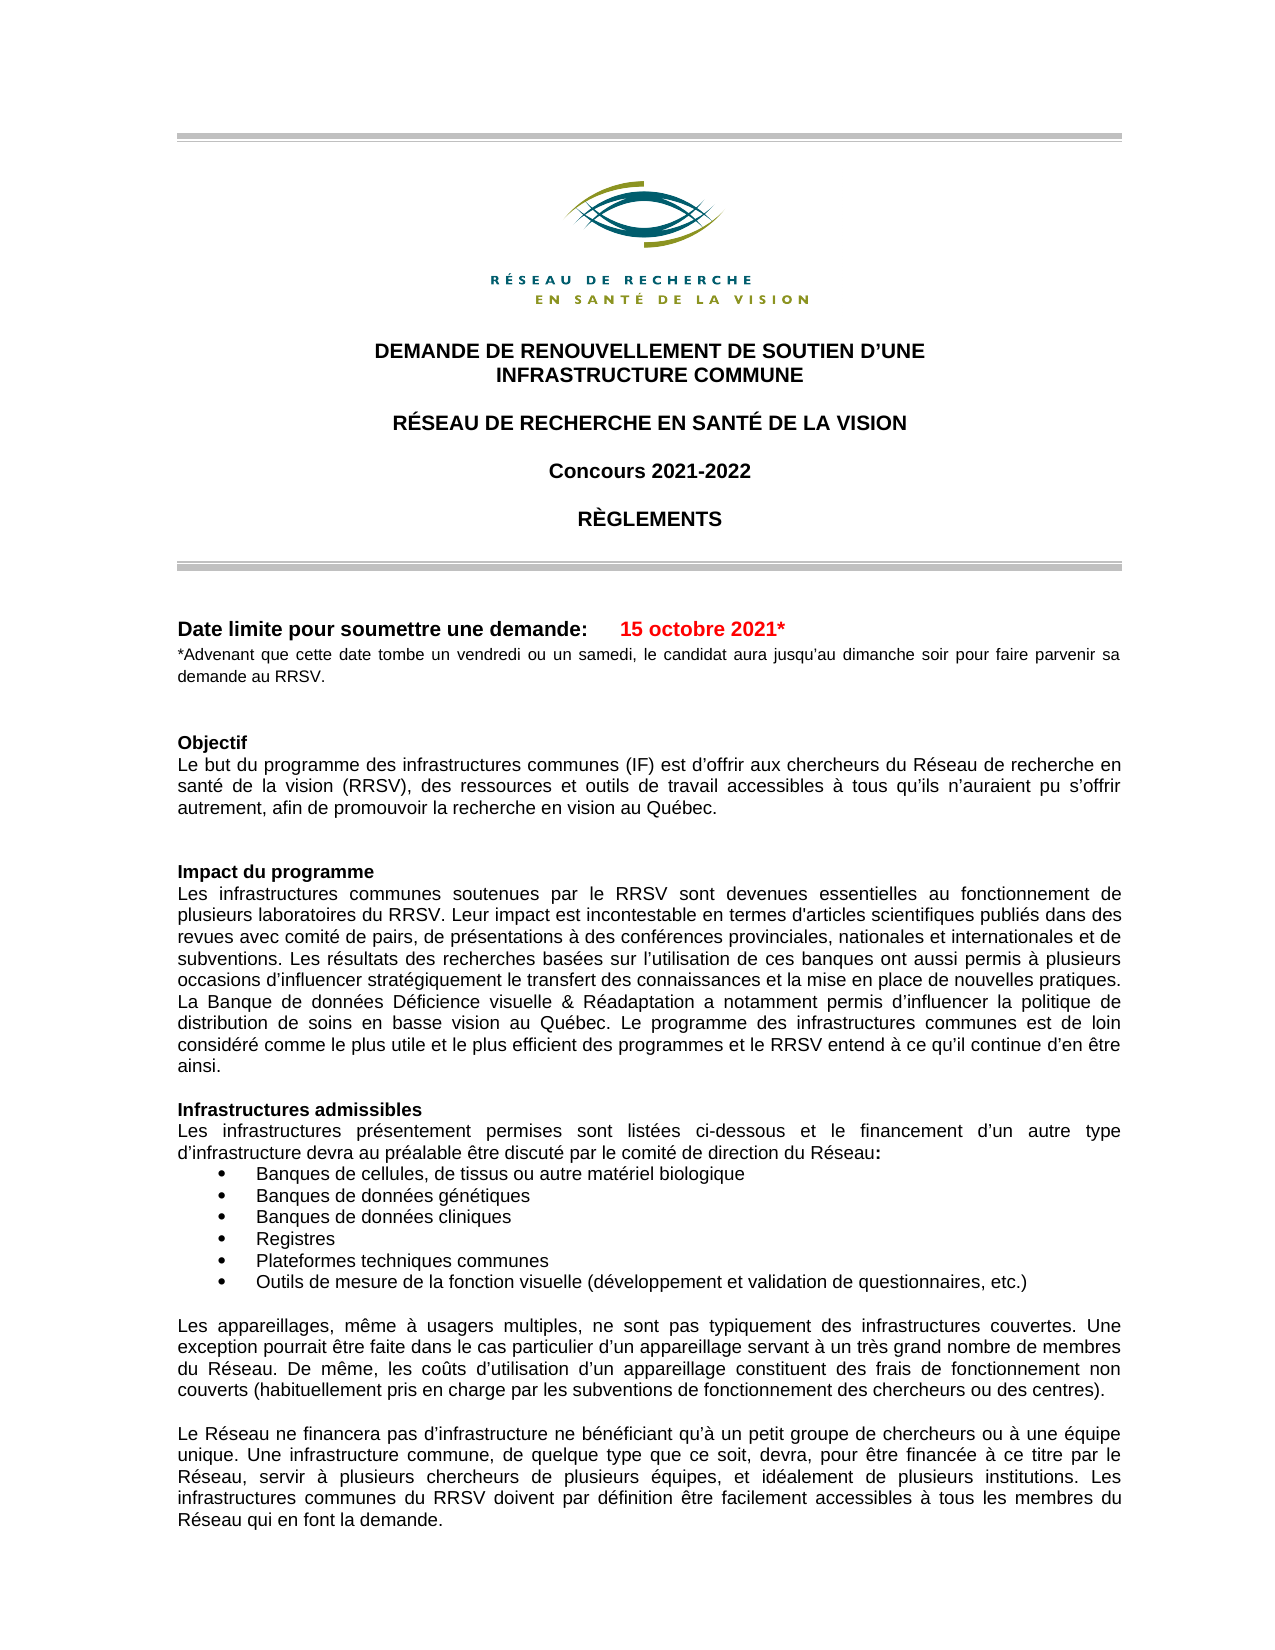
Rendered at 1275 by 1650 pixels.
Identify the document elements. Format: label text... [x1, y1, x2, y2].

text Le but du programme des infrastructures communes (IF) est d’offrir aux chercheurs du Réseau de recherche en santé de la vision (RRSV), des ressources et outils de travail accessibles à tous qu’ils n’auraient pu s’offrir autrement, afin de promouvoir la recherche en vision au Québec. [177, 753, 1122, 818]
text *Advenant que cette date tombe un vendredi ou un samedi, le candidat aura jusqu’au dimanche soir pour faire parvenir sa demande au RRSV. [177, 645, 1122, 686]
text Objectif [177, 732, 1122, 753]
text Concours 2021-2022 [177, 459, 1122, 483]
text RÈGLEMENTS [177, 507, 1122, 531]
text DEMANDE DE RENOUVELLEMENT DE SOUTIEN D’UNE [177, 339, 1122, 363]
list Banques de cellules, de tissus ou autre matériel biologique [218, 1163, 1122, 1185]
text RÉSEAU DE RECHERCHE EN SANTÉ DE LA VISION [177, 411, 1122, 435]
text Impact du programme [177, 861, 1122, 883]
text INFRASTRUCTURE COMMUNE [177, 363, 1122, 387]
list Les appareillages, même à usagers multiples, ne sont pas typiquement des infrastructures couvertes. Une exception pourrait être faite dans le cas particulier d’un appareillage servant à un très grand nombre de membres du Réseau. De même, les coûts d’utilisation d’un appareillage constituent des frais de fonctionnement non couverts (habituellement pris en charge par les subventions de fonctionnement des chercheurs ou des centres). [177, 1314, 1122, 1401]
list Banques de données génétiques [218, 1185, 1122, 1206]
list Outils de mesure de la fonction visuelle (développement et validation de questionnaires, etc.) [218, 1271, 1122, 1293]
list Registres [218, 1228, 1122, 1250]
text Date limite pour soumettre une demande: 15 octobre 2021* [177, 617, 1122, 641]
list Plateformes techniques communes [218, 1250, 1122, 1271]
list Banques de données cliniques [218, 1206, 1122, 1228]
picture [456, 166, 843, 318]
text Les infrastructures communes soutenues par le RRSV sont devenues essentielles au fonctionnement de plusieurs laboratoires du RRSV. Leur impact est incontestable en termes d'articles scientifiques publiés dans des revues avec comité de pairs, de présentations à des conférences provinciales, nationales et internationales et de subventions. Les résultats des recherches basées sur l’utilisation de ces banques ont aussi permis à plusieurs occasions d’influencer stratégiquement le transfert des connaissances et la mise en place de nouvelles pratiques. La Banque de données Déficience visuelle & Réadaptation a notamment permis d’influencer la politique de distribution de soins en basse vision au Québec. Le programme des infrastructures communes est de loin considéré comme le plus utile et le plus efficient des programmes et le RRSV entend à ce qu’il continue d’en être ainsi. [177, 883, 1122, 1077]
text Le Réseau ne financera pas d’infrastructure ne bénéficiant qu’à un petit groupe de chercheurs ou à une équipe unique. Une infrastructure commune, de quelque type que ce soit, devra, pour être financée à ce titre par le Réseau, servir à plusieurs chercheurs de plusieurs équipes, et idéalement de plusieurs institutions. Les infrastructures communes du RRSV doivent par définition être facilement accessibles à tous les membres du Réseau qui en font la demande. [177, 1422, 1122, 1530]
text Infrastructures admissibles [177, 1098, 1122, 1120]
text Les infrastructures présentement permises sont listées ci-dessous et le financement d’un autre type d’infrastructure devra au préalable être discuté par le comité de direction du Réseau: [177, 1120, 1122, 1163]
